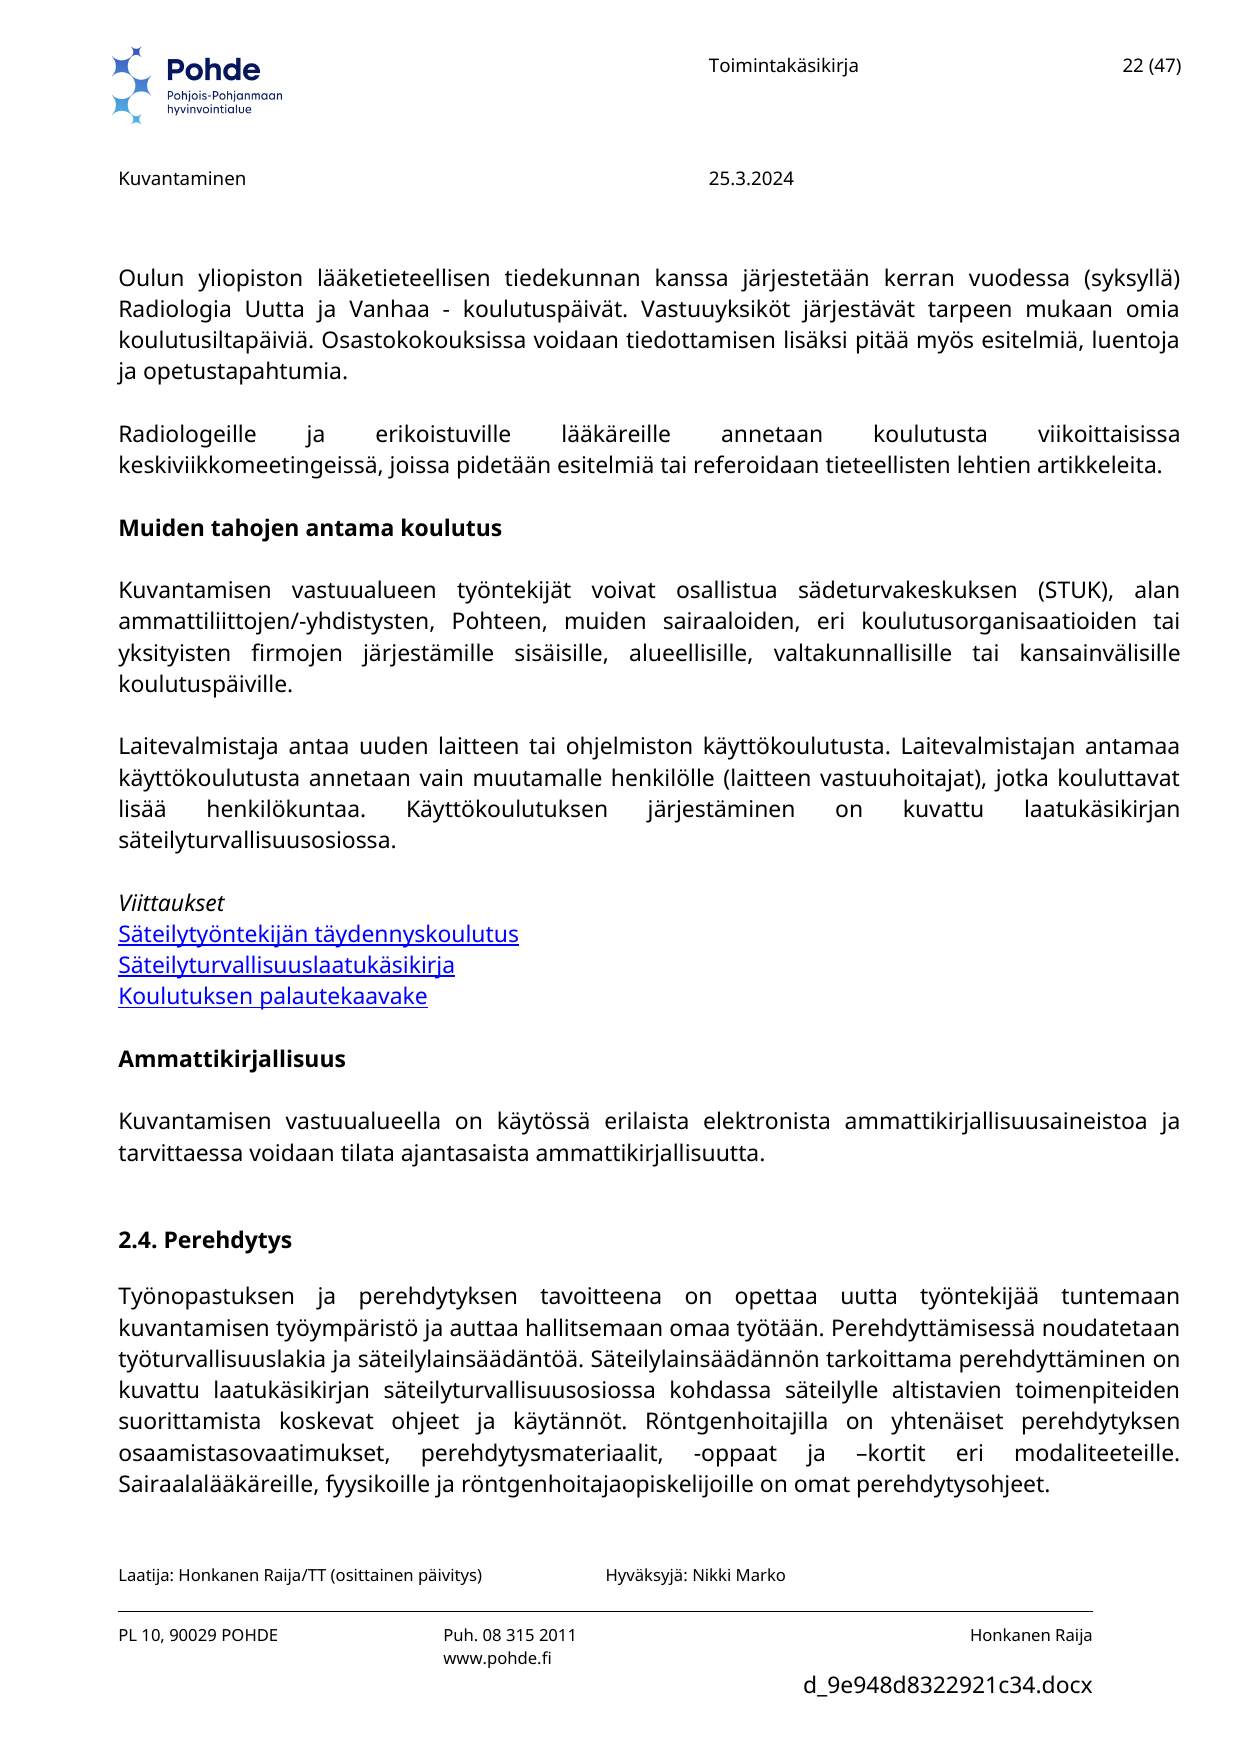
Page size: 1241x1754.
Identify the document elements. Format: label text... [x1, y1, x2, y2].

text Säteilyturvallisuuslaatukäsikirja [118, 949, 1181, 980]
text Viittaukset [118, 887, 1181, 918]
text Laitevalmistaja antaa uuden laitteen tai ohjelmiston käyttökoulutusta. Laitevalmistajan antamaa käyttökoulutusta annetaan vain muutamalle henkilölle (laitteen vastuuhoitajat), jotka kouluttavat lisää henkilökuntaa. Käyttökoulutuksen järjestäminen on kuvattu laatukäsikirjan säteilyturvallisuusosiossa. [118, 730, 1181, 855]
text Ammattikirjallisuus [118, 1043, 1181, 1074]
picture [111, 46, 283, 125]
text Muiden tahojen antama koulutus [118, 512, 1181, 543]
text Kuvantamisen vastuualueen työntekijät voivat osallistua sädeturvakeskuksen (STUK), alan ammattiliittojen/-yhdistysten, Pohteen, muiden sairaaloiden, eri koulutusorganisaatioiden tai yksityisten firmojen järjestämille sisäisille, alueellisille, valtakunnallisille tai kansainvälisille koulutuspäiville. [118, 574, 1181, 699]
subtitle 2.4. Perehdytys [118, 1224, 1181, 1255]
text Työnopastuksen ja perehdytyksen tavoitteena on opettaa uutta työntekijää tuntemaan kuvantamisen työympäristö ja auttaa hallitsemaan omaa työtään. Perehdyttämisessä noudatetaan työturvallisuuslakia ja säteilylainsäädäntöä. Säteilylainsäädännön tarkoittama perehdyttäminen on kuvattu laatukäsikirjan säteilyturvallisuusosiossa kohdassa säteilylle altistavien toimenpiteiden suorittamista koskevat ohjeet ja käytännöt. Röntgenhoitajilla on yhtenäiset perehdytyksen osaamistasovaatimukset, perehdytysmateriaalit, -oppaat ja –kortit eri modaliteeteille. Sairaalalääkäreille, fyysikoille ja röntgenhoitajaopiskelijoille on omat perehdytysohjeet. [118, 1280, 1181, 1499]
text Säteilytyöntekijän täydennyskoulutus [118, 918, 1181, 949]
text Radiologeille ja erikoistuville lääkäreille annetaan koulutusta viikoittaisissa keskiviikkomeetingeissä, joissa pidetään esitelmiä tai referoidaan tieteellisten lehtien artikkeleita. [118, 418, 1181, 480]
text Oulun yliopiston lääketieteellisen tiedekunnan kanssa järjestetään kerran vuodessa (syksyllä) Radiologia Uutta ja Vanhaa - koulutuspäivät. Vastuuyksiköt järjestävät tarpeen mukaan omia koulutusiltapäiviä. Osastokokouksissa voidaan tiedottamisen lisäksi pitää myös esitelmiä, luentoja ja opetustapahtumia. [118, 262, 1181, 387]
text Kuvantamisen vastuualueella on käytössä erilaista elektronista ammattikirjallisuusaineistoa ja tarvittaessa voidaan tilata ajantasaista ammattikirjallisuutta. [118, 1105, 1181, 1168]
text Koulutuksen palautekaavake [118, 980, 1181, 1012]
